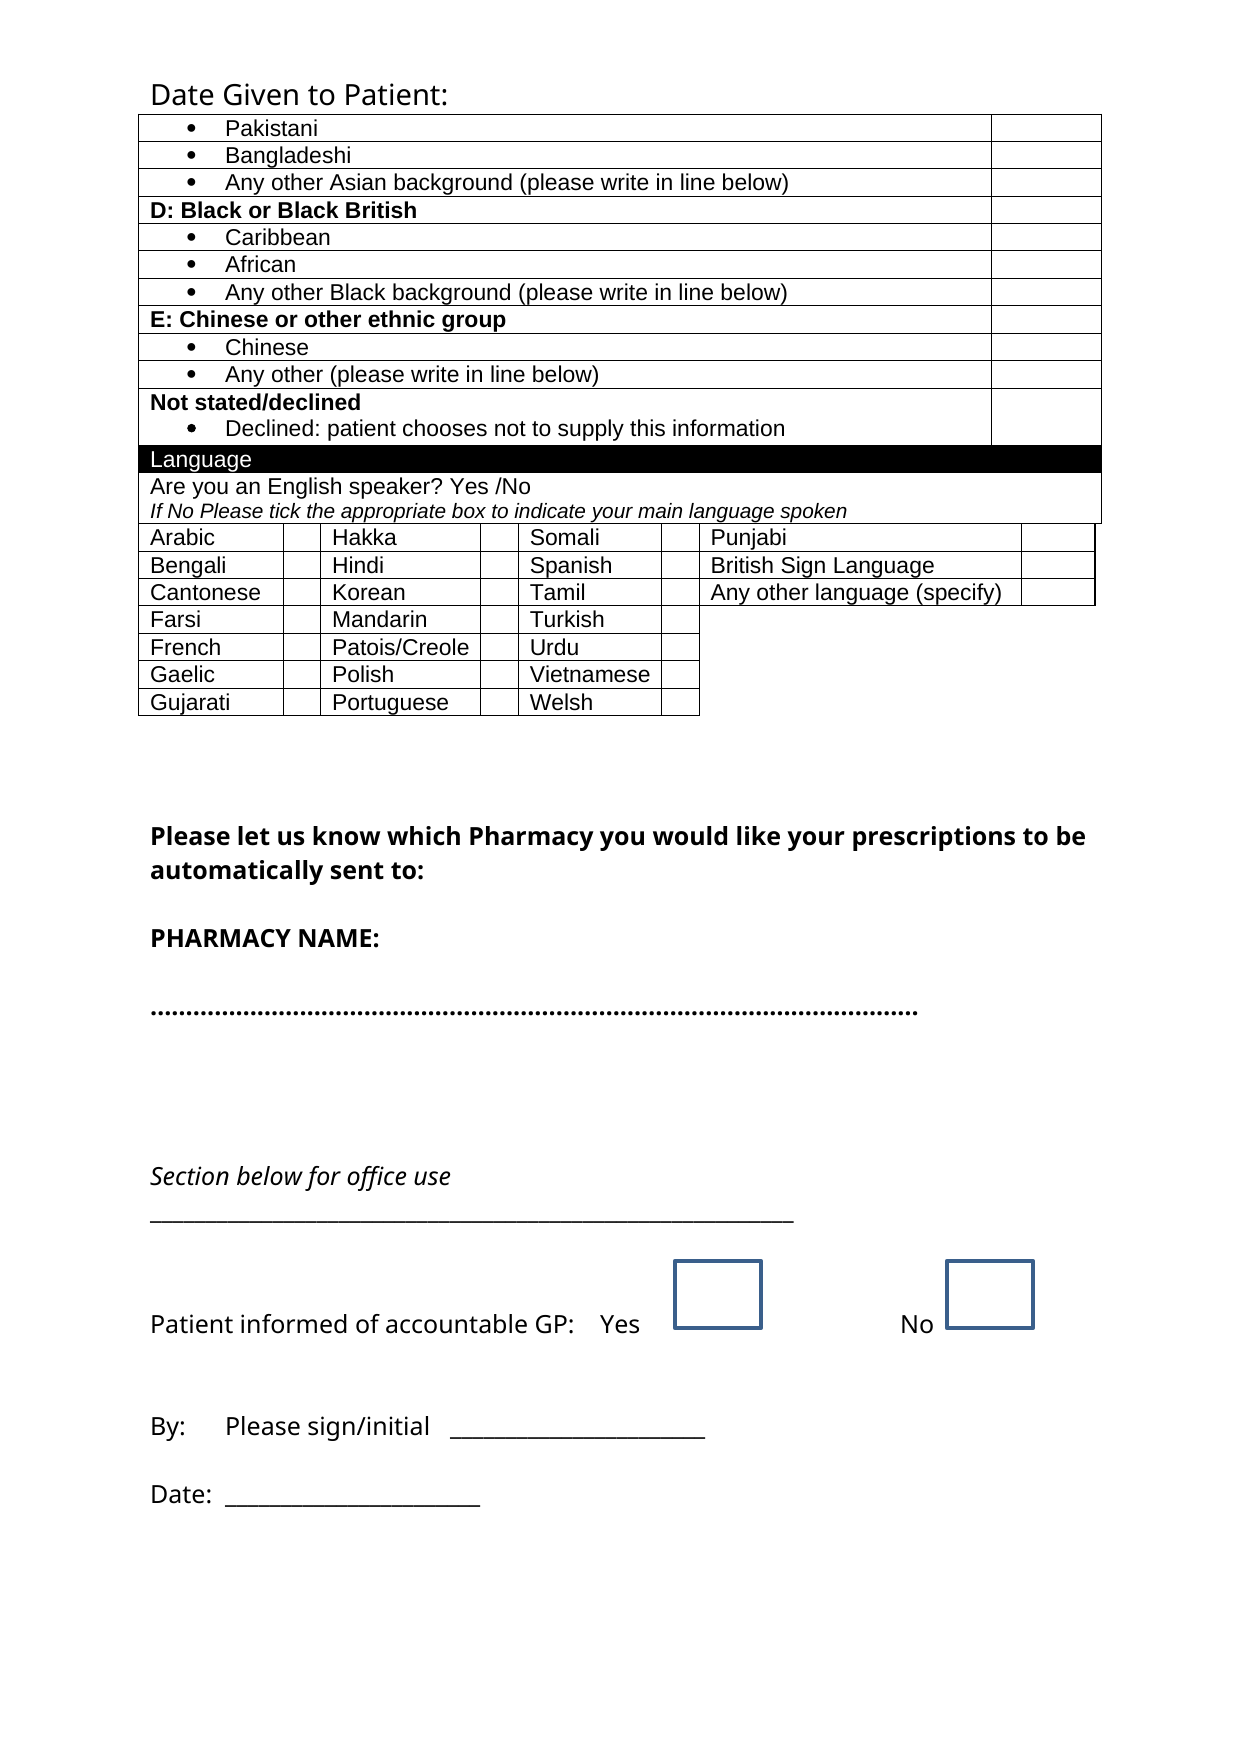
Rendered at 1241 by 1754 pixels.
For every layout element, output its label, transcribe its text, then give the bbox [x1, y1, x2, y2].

table_cell Chinese [139, 334, 991, 360]
table_cell [139, 224, 991, 250]
table_cell [992, 334, 1101, 360]
table_cell [662, 524, 699, 551]
table_cell Punjabi [700, 524, 1021, 551]
table_cell British Sign Language [700, 552, 1021, 578]
table_cell Cantonese [139, 579, 283, 605]
table_cell Vietnamese [519, 661, 661, 688]
text PHARMACY NAME: [150, 920, 1090, 954]
table_cell Urdu [519, 634, 661, 660]
table_cell [992, 361, 1101, 387]
table_cell Gujarati [139, 689, 283, 715]
table_cell Are you an English speaker? Yes /No If No Please tick the appropriate box to indicate your main language spoken [139, 473, 1101, 523]
table_cell [662, 689, 699, 715]
table_cell E: Chinese or other ethnic group [139, 306, 991, 333]
table_cell Any other language (specify) [700, 579, 1021, 605]
table_cell Portuguese [321, 689, 480, 715]
table_cell [481, 579, 518, 605]
table_cell [284, 606, 320, 633]
table_cell [481, 606, 518, 633]
table_cell Somali [519, 524, 661, 551]
table_cell Hakka [321, 524, 480, 551]
table_cell [662, 661, 699, 688]
table_cell Polish [321, 661, 480, 688]
table_cell Patois/Creole [321, 634, 480, 660]
table_cell Any other Asian background (please write in line below) [139, 169, 991, 196]
table_cell [662, 552, 699, 578]
table_cell [481, 661, 518, 688]
table_cell [481, 634, 518, 660]
table_cell [284, 634, 320, 660]
table_cell [992, 279, 1101, 305]
table_cell [284, 579, 320, 605]
table_cell [662, 634, 699, 660]
table_cell Not stated/declined Declined: patient chooses not to supply this information [139, 389, 991, 444]
text Please let us know which Pharmacy you would like your prescriptions to be automatically sent to: [150, 818, 1090, 886]
table_cell Language [139, 446, 1101, 472]
table_cell [992, 251, 1101, 278]
table_cell Arabic [139, 524, 283, 551]
table_cell [992, 142, 1101, 168]
table_cell [992, 224, 1101, 250]
table_cell Tamil [519, 579, 661, 605]
text Date: _______________________ [150, 1477, 1090, 1511]
table_cell [992, 197, 1101, 223]
text Patient informed of accountable GP: Yes No [150, 1261, 1090, 1340]
table_cell [284, 524, 320, 551]
table_cell Spanish [519, 552, 661, 578]
table_cell Mandarin [321, 606, 480, 633]
table_cell Pakistani [139, 115, 991, 141]
table_cell [284, 689, 320, 715]
text Section below for office use __________________________________________________________ [150, 1159, 1090, 1227]
table_cell Any other Black background (please write in line below) [139, 279, 991, 305]
table_cell [284, 552, 320, 578]
table_cell [992, 115, 1101, 141]
table_cell [481, 524, 518, 551]
table_cell [481, 689, 518, 715]
table_cell [992, 306, 1101, 333]
table_cell [992, 169, 1101, 196]
table_cell D: Black or Black British [139, 197, 991, 223]
table_cell French [139, 634, 283, 660]
table_cell Bengali [139, 552, 283, 578]
table_cell Hindi [321, 552, 480, 578]
table_cell [662, 606, 699, 633]
table_cell Bangladeshi [139, 142, 991, 168]
table_cell Farsi [139, 606, 283, 633]
table_cell Turkish [519, 606, 661, 633]
text By: Please sign/initial _______________________ [150, 1408, 1090, 1442]
table_cell Gaelic [139, 661, 283, 688]
text ……………………………………………………………………………………………… [150, 988, 1090, 1023]
table_cell Welsh [519, 689, 661, 715]
table_cell [662, 579, 699, 605]
table_cell African [139, 251, 991, 278]
table_cell Korean [321, 579, 480, 605]
table_cell [1022, 524, 1094, 551]
table_cell Any other (please write in line below) [139, 361, 991, 387]
table_cell [1022, 552, 1094, 578]
table_cell [1022, 579, 1094, 605]
table_cell [992, 389, 1101, 444]
table_cell [481, 552, 518, 578]
table_cell [284, 661, 320, 688]
